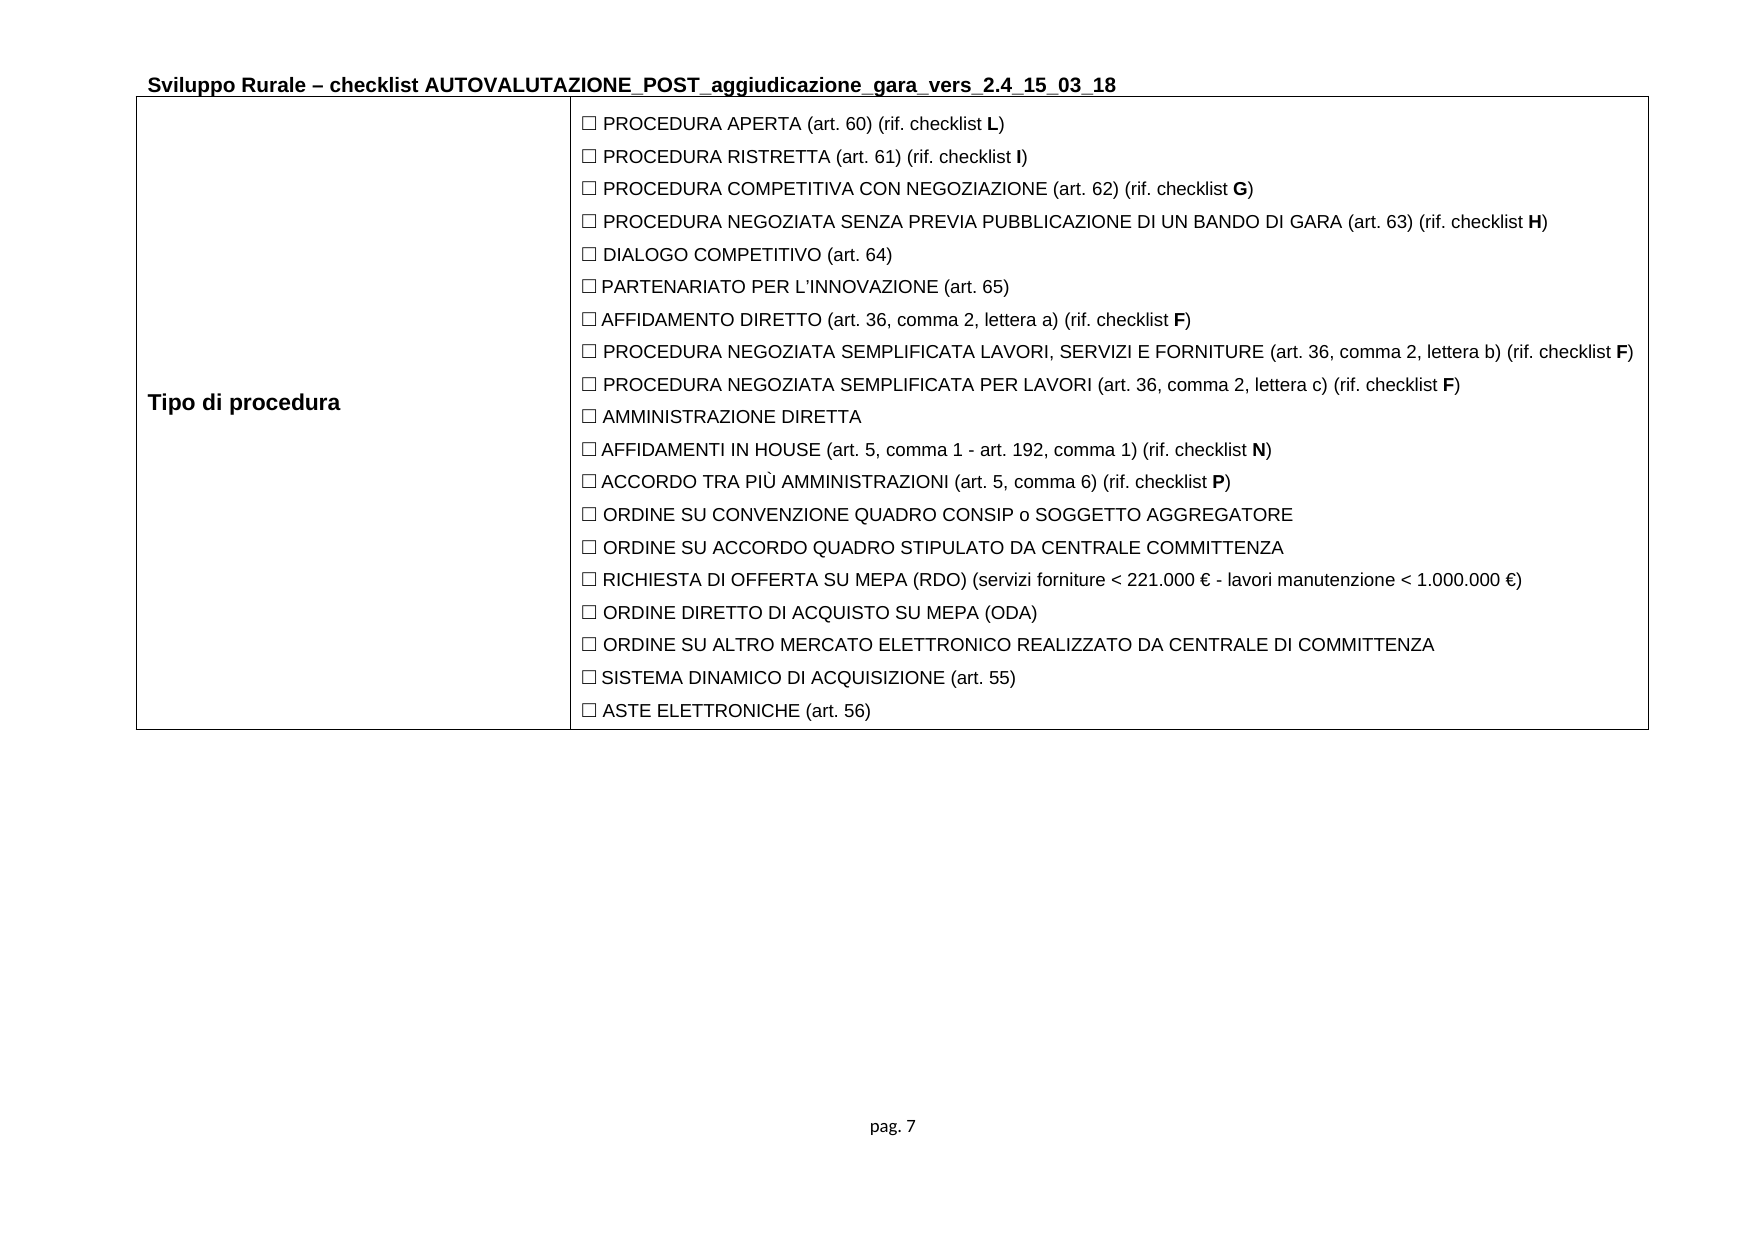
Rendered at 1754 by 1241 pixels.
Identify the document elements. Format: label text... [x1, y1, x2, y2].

table_cell PROCEDURA APERTA (art. 60) (rif. checklist L) PROCEDURA RISTRETTA (art. 61) (rif. checklist I) PROCEDURA COMPETITIVA CON NEGOZIAZIONE (art. 62) (rif. checklist G) PROCEDURA NEGOZIATA SENZA PREVIA PUBBLICAZIONE DI UN BANDO DI GARA (art. 63) (rif. checklist H) DIALOGO COMPETITIVO (art. 64) PARTENARIATO PER L’INNOVAZIONE (art. 65) AFFIDAMENTO DIRETTO (art. 36, comma 2, lettera a) (rif. checklist F) PROCEDURA NEGOZIATA SEMPLIFICATA LAVORI, SERVIZI E FORNITURE (art. 36, comma 2, lettera b) (rif. checklist F) PROCEDURA NEGOZIATA SEMPLIFICATA PER LAVORI (art. 36, comma 2, lettera c) (rif. checklist F) AMMINISTRAZIONE DIRETTA AFFIDAMENTI IN HOUSE (art. 5, comma 1 - art. 192, comma 1) (rif. checklist N) ACCORDO TRA PIÙ AMMINISTRAZIONI (art. 5, comma 6) (rif. checklist P) ORDINE SU CONVENZIONE QUADRO CONSIP o SOGGETTO AGGREGATORE ORDINE SU ACCORDO QUADRO STIPULATO DA CENTRALE COMMITTENZA RICHIESTA DI OFFERTA SU MEPA (RDO) (servizi forniture < 221.000 € - lavori manutenzione < 1.000.000 €) ORDINE DIRETTO DI ACQUISTO SU MEPA (ODA) ORDINE SU ALTRO MERCATO ELETTRONICO REALIZZATO DA CENTRALE DI COMMITTENZA SISTEMA DINAMICO DI ACQUISIZIONE (art. 55) ASTE ELETTRONICHE (art. 56) [571, 97, 1648, 729]
table_cell Tipo di procedura [137, 97, 570, 729]
